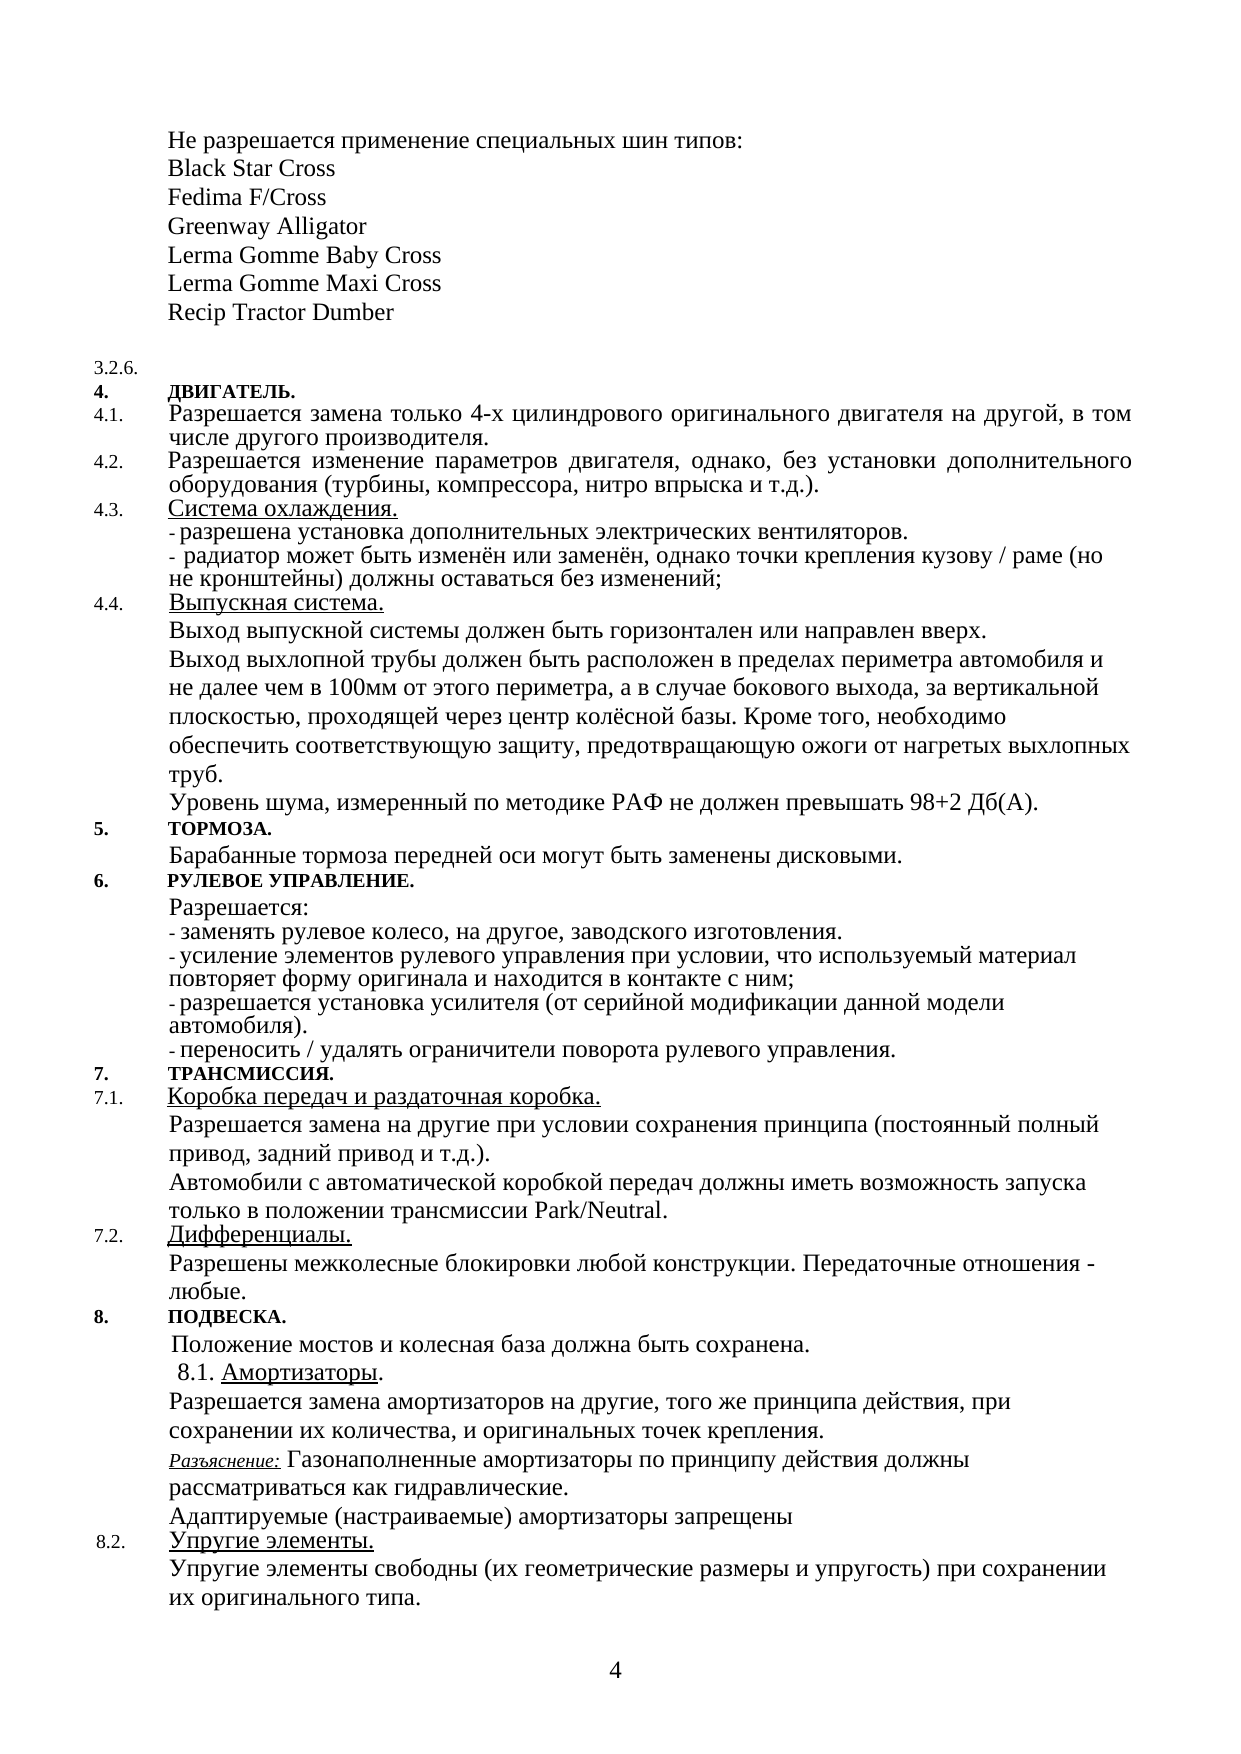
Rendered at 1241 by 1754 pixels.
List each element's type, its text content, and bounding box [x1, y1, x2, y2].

text Выход выпускной системы должен быть горизонтален или направлен вверх. [169, 615, 1137, 644]
list разрешается установка усилителя (от серийной модификации данной модели автомобиля). [169, 991, 1137, 1038]
list Разрешается замена только 4-х цилиндрового оригинального двигателя на другой, в том числе другого производителя. [94, 403, 1133, 450]
list Система охлаждения. [94, 497, 1137, 521]
list Не разрешается применение специальных шин типов: [167, 125, 1137, 153]
text Разрешается замена амортизаторов на другие, того же принципа действия, при сохранении их количества, и оригинальных точек крепления. [169, 1386, 1133, 1444]
list Lerma Gomme Baby Cross [167, 240, 1137, 268]
list Fedima F/Cross [167, 182, 1137, 211]
text Адаптируемые (настраиваемые) амортизаторы запрещены [169, 1501, 1137, 1530]
list ПОДВЕСКА. [94, 1305, 1137, 1329]
list ДВИГАТЕЛЬ. [94, 379, 1137, 403]
list Выпускная система. [94, 591, 1137, 615]
text Уровень шума, измеренный по методике РАФ не должен превышать 98+2 Дб(А). [169, 787, 1137, 816]
text Барабанные тормоза передней оси могут быть заменены дисковыми. [169, 840, 1137, 868]
list Дифференциалы. [94, 1224, 1137, 1248]
list РУЛЕВОЕ УПРАВЛЕНИЕ. [94, 868, 1137, 892]
list переносить / удалять ограничители поворота рулевого управления. [169, 1038, 1137, 1062]
list заменять рулевое колесо, на другое, заводского изготовления. [169, 921, 1137, 944]
text Положение мостов и колесная база должна быть сохранена. [96, 1329, 1133, 1357]
list разрешена установка дополнительных электрических вентиляторов. [169, 521, 1137, 544]
list Lerma Gomme Maxi Cross [167, 268, 1137, 297]
list Разрешается изменение параметров двигателя, однако, без установки дополнительного оборудования (турбины, компрессора, нитро впрыска и т.д.). [94, 450, 1133, 497]
list радиатор может быть изменён или заменён, однако точки крепления кузову / раме (но не кронштейны) должны оставаться без изменений; [169, 544, 1133, 591]
text Разрешается замена на другие при условии сохранения принципа (постоянный полный привод, задний привод и т.д.). [169, 1109, 1133, 1167]
text Разрешены межколесные блокировки любой конструкции. Передаточные отношения - любые. [169, 1248, 1137, 1305]
text Разъяснение: Газонаполненные амортизаторы по принципу действия должны рассматриваться как гидравлические. [169, 1444, 1135, 1501]
text Упругие элементы свободны (их геометрические размеры и упругость) при сохранении их оригинального типа. [169, 1553, 1110, 1611]
list Black Star Cross [167, 153, 1137, 182]
text Разрешается: [169, 892, 1137, 921]
text 8.1. Амортизаторы. [96, 1357, 1133, 1386]
list усиление элементов рулевого управления при условии, что используемый материал повторяет форму оригинала и находится в контакте с ним; [169, 944, 1133, 991]
text Выход выхлопной трубы должен быть расположен в пределах периметра автомобиля и не далее чем в 100мм от этого периметра, а в случае бокового выхода, за вертикальной плоскостью, проходящей через центр колёсной базы. Кроме того, необходимо обеспечить соответствующую защиту, предотвращающую ожоги от нагретых выхлопных труб. [169, 644, 1133, 787]
list Recip Tractor Dumber [167, 297, 1137, 326]
list Коробка передач и раздаточная коробка. [94, 1086, 1137, 1109]
text Автомобили с автоматической коробкой передач должны иметь возможность запуска только в положении трансмиссии Park/Neutral. [169, 1167, 1133, 1224]
list Упругие элементы. [96, 1530, 1137, 1553]
list ТОРМОЗА. [94, 816, 1137, 840]
list ТРАНСМИССИЯ. [94, 1062, 1137, 1086]
list Greenway Alligator [167, 211, 1137, 240]
